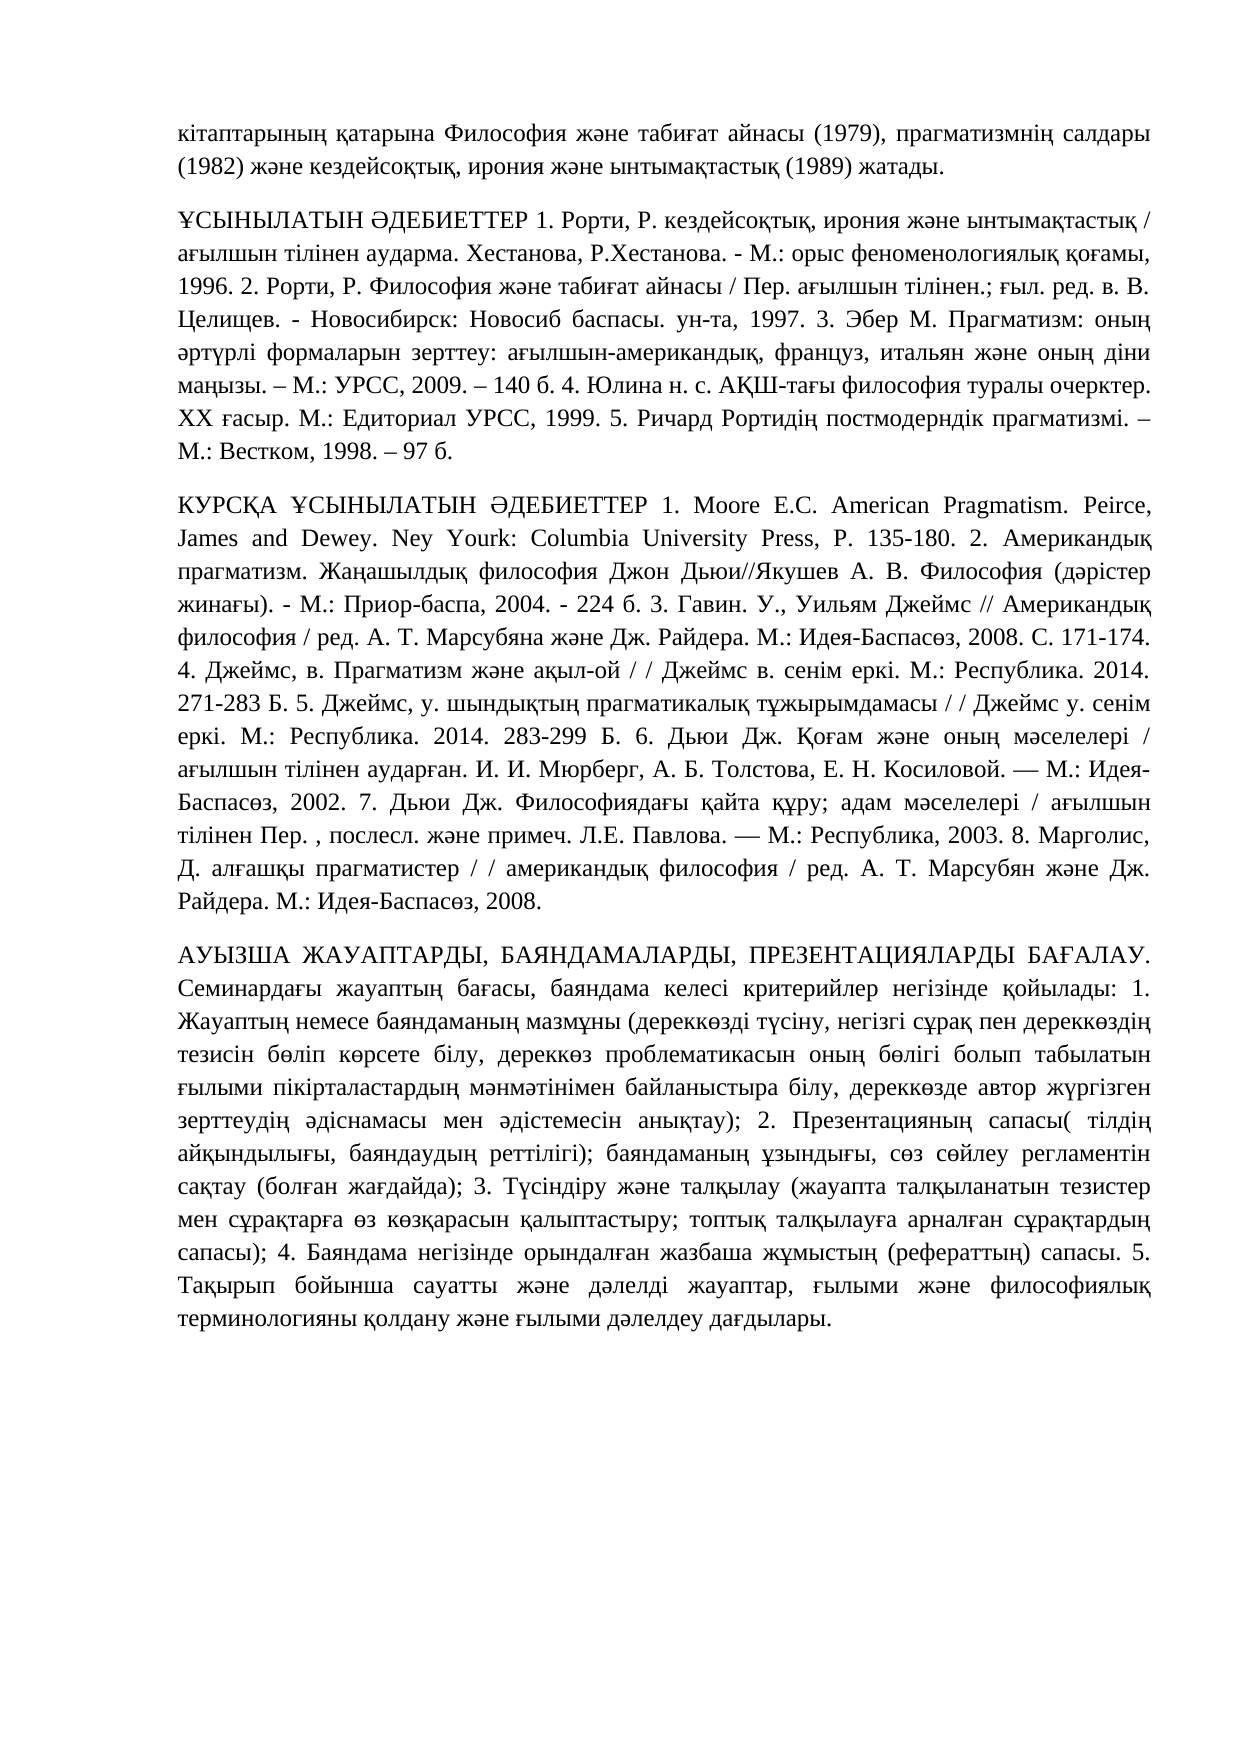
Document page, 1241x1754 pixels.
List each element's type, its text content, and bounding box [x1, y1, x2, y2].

text АУЫЗША ЖАУАПТАРДЫ, БАЯНДАМАЛАРДЫ, ПРЕЗЕНТАЦИЯЛАРДЫ БАҒАЛАУ. Семинардағы жауаптың бағасы, баяндама келесі критерийлер негізінде қойылады: 1. Жауаптың немесе баяндаманың мазмұны (дереккөзді түсіну, негізгі сұрақ пен дереккөздің тезисін бөліп көрсете білу, дереккөз проблематикасын оның бөлігі болып табылатын ғылыми пікірталастардың мәнмәтінімен байланыстыра білу, дереккөзде автор жүргізген зерттеудің әдіснамасы мен әдістемесін анықтау); 2. Презентацияның сапасы( тілдің айқындылығы, баяндаудың реттілігі); баяндаманың ұзындығы, сөз сөйлеу регламентін сақтау (болған жағдайда); 3. Түсіндіру және талқылау (жауапта талқыланатын тезистер мен сұрақтарға өз көзқарасын қалыптастыру; топтық талқылауға арналған сұрақтардың сапасы); 4. Баяндама негізінде орындалған жазбаша жұмыстың (рефераттың) сапасы. 5. Тақырып бойынша сауатты және дәлелді жауаптар, ғылыми және философиялық терминологияны қолдану және ғылыми дәлелдеу дағдылары. [177, 940, 1152, 1332]
text КУРСҚА ҰСЫНЫЛАТЫН ӘДЕБИЕТТЕР 1. Moore E.C. American Pragmatism. Peirce, James and Dewey. Ney Yourk: Columbia University Press, P. 135-180. 2. Американдық прагматизм. Жаңашылдық философия Джон Дьюи//Якушев А. В. Философия (дәрістер жинағы). - М.: Приор-баспа, 2004. - 224 б. 3. Гавин. У., Уильям Джеймс // Американдық философия / ред. А. Т. Марсубяна және Дж. Райдера. М.: Идея-Баспасөз, 2008. С. 171-174. 4. Джеймс, в. Прагматизм және ақыл-ой / / Джеймс в. сенім еркі. М.: Республика. 2014. 271-283 Б. 5. Джеймс, у. шындықтың прагматикалық тұжырымдамасы / / Джеймс у. сенім еркі. М.: Республика. 2014. 283-299 Б. 6. Дьюи Дж. Қоғам және оның мәселелері / ағылшын тілінен аударған. И. И. Мюрберг, А. Б. Толстова, Е. Н. Косиловой. — М.: Идея-Баспасөз, 2002. 7. Дьюи Дж. Философиядағы қайта құру; адам мәселелері / ағылшын тілінен Пер. , послесл. және примеч. Л.Е. Павлова. — М.: Республика, 2003. 8. Марголис, Д. алғашқы прагматистер / / американдық философия / ред. А. Т. Марсубян және Дж. Райдера. М.: Идея-Баспасөз, 2008. [177, 490, 1152, 915]
text ҰСЫНЫЛАТЫН ӘДЕБИЕТТЕР 1. Рорти, Р. кездейсоқтық, ирония және ынтымақтастық / ағылшын тілінен аударма. Хестанова, Р.Хестанова. - М.: орыс феноменологиялық қоғамы, 1996. 2. Рорти, Р. Философия және табиғат айнасы / Пер. ағылшын тілінен.; ғыл. ред. в. В. Целищев. - Новосибирск: Новосиб баспасы. ун-та, 1997. 3. Эбер М. Прагматизм: оның әртүрлі формаларын зерттеу: ағылшын-американдық, француз, итальян және оның діни маңызы. – М.: УРСС, 2009. – 140 б. 4. Юлина н. с. АҚШ-тағы философия туралы очерктер. ХХ ғасыр. М.: Едиториал УРСС, 1999. 5. Ричард Рортидің постмодерндік прагматизмі. – М.: Вестком, 1998. – 97 б. [177, 205, 1152, 465]
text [177, 118, 1152, 180]
